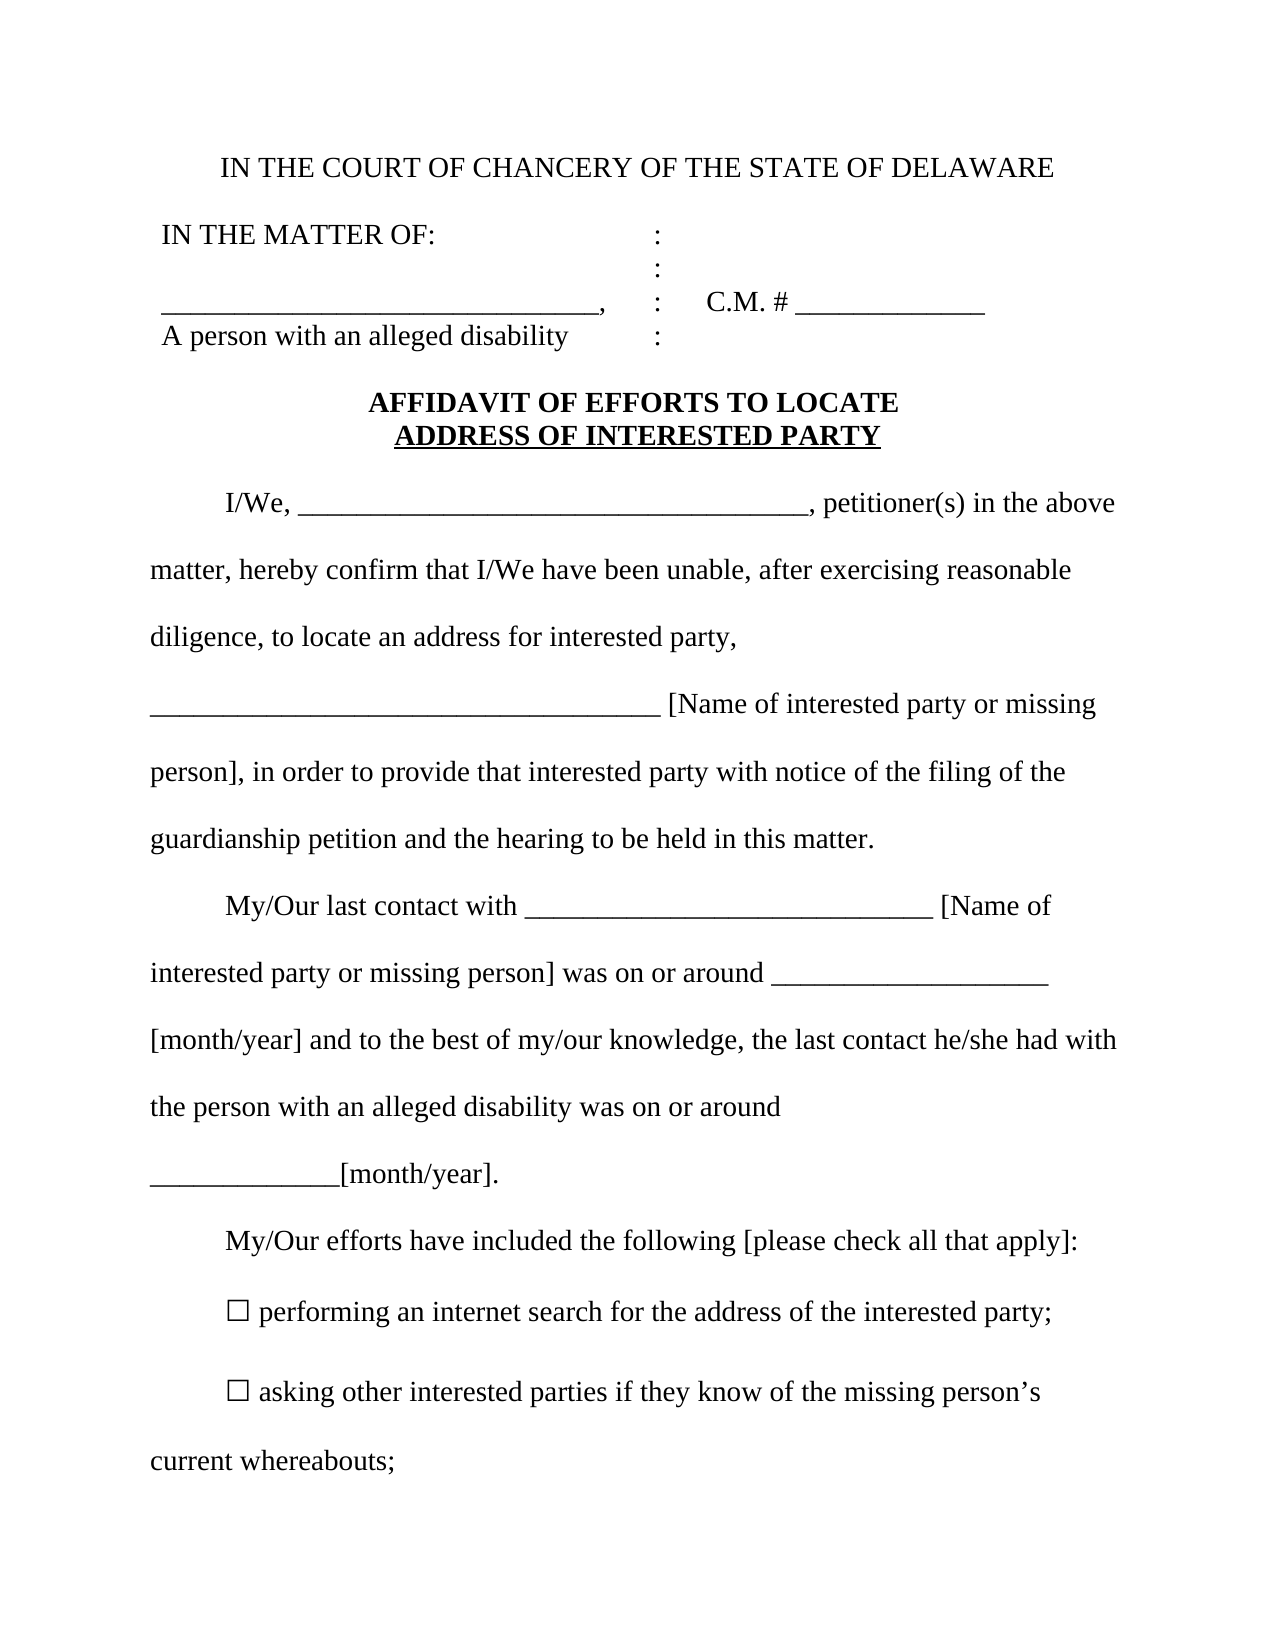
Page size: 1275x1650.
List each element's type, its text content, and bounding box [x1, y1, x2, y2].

text performing an internet search for the address of the interested party; [150, 1290, 1125, 1330]
text AFFIDAVIT OF EFFORTS TO LOCATE [150, 385, 1125, 418]
text ADDRESS OF INTERESTED PARTY [150, 418, 1125, 452]
text My/Our efforts have included the following [please check all that apply]: [150, 1223, 1125, 1257]
text asking other interested parties if they know of the missing person’s current whereabouts; [150, 1370, 1125, 1477]
table_header IN THE MATTER OF: ______________________________, A person with an alleged disability [150, 217, 620, 351]
table_header : : : : [620, 217, 695, 351]
text I/We, ___________________________________, petitioner(s) in the above matter, hereby confirm that I/We have been unable, after exercising reasonable diligence, to locate an address for interested party, ___________________________________ [Name of interested party or missing person], in order to provide that interested party with notice of the filing of the guardianship petition and the hearing to be held in this matter. [150, 485, 1125, 854]
text My/Our last contact with ____________________________ [Name of interested party or missing person] was on or around ___________________ [month/year] and to the best of my/our knowledge, the last contact he/she had with the person with an alleged disability was on or around _____________[month/year]. [150, 888, 1125, 1190]
text IN THE COURT OF CHANCERY OF THE STATE OF DELAWARE [150, 150, 1125, 183]
table_header C.M. # _____________ [695, 217, 1143, 351]
